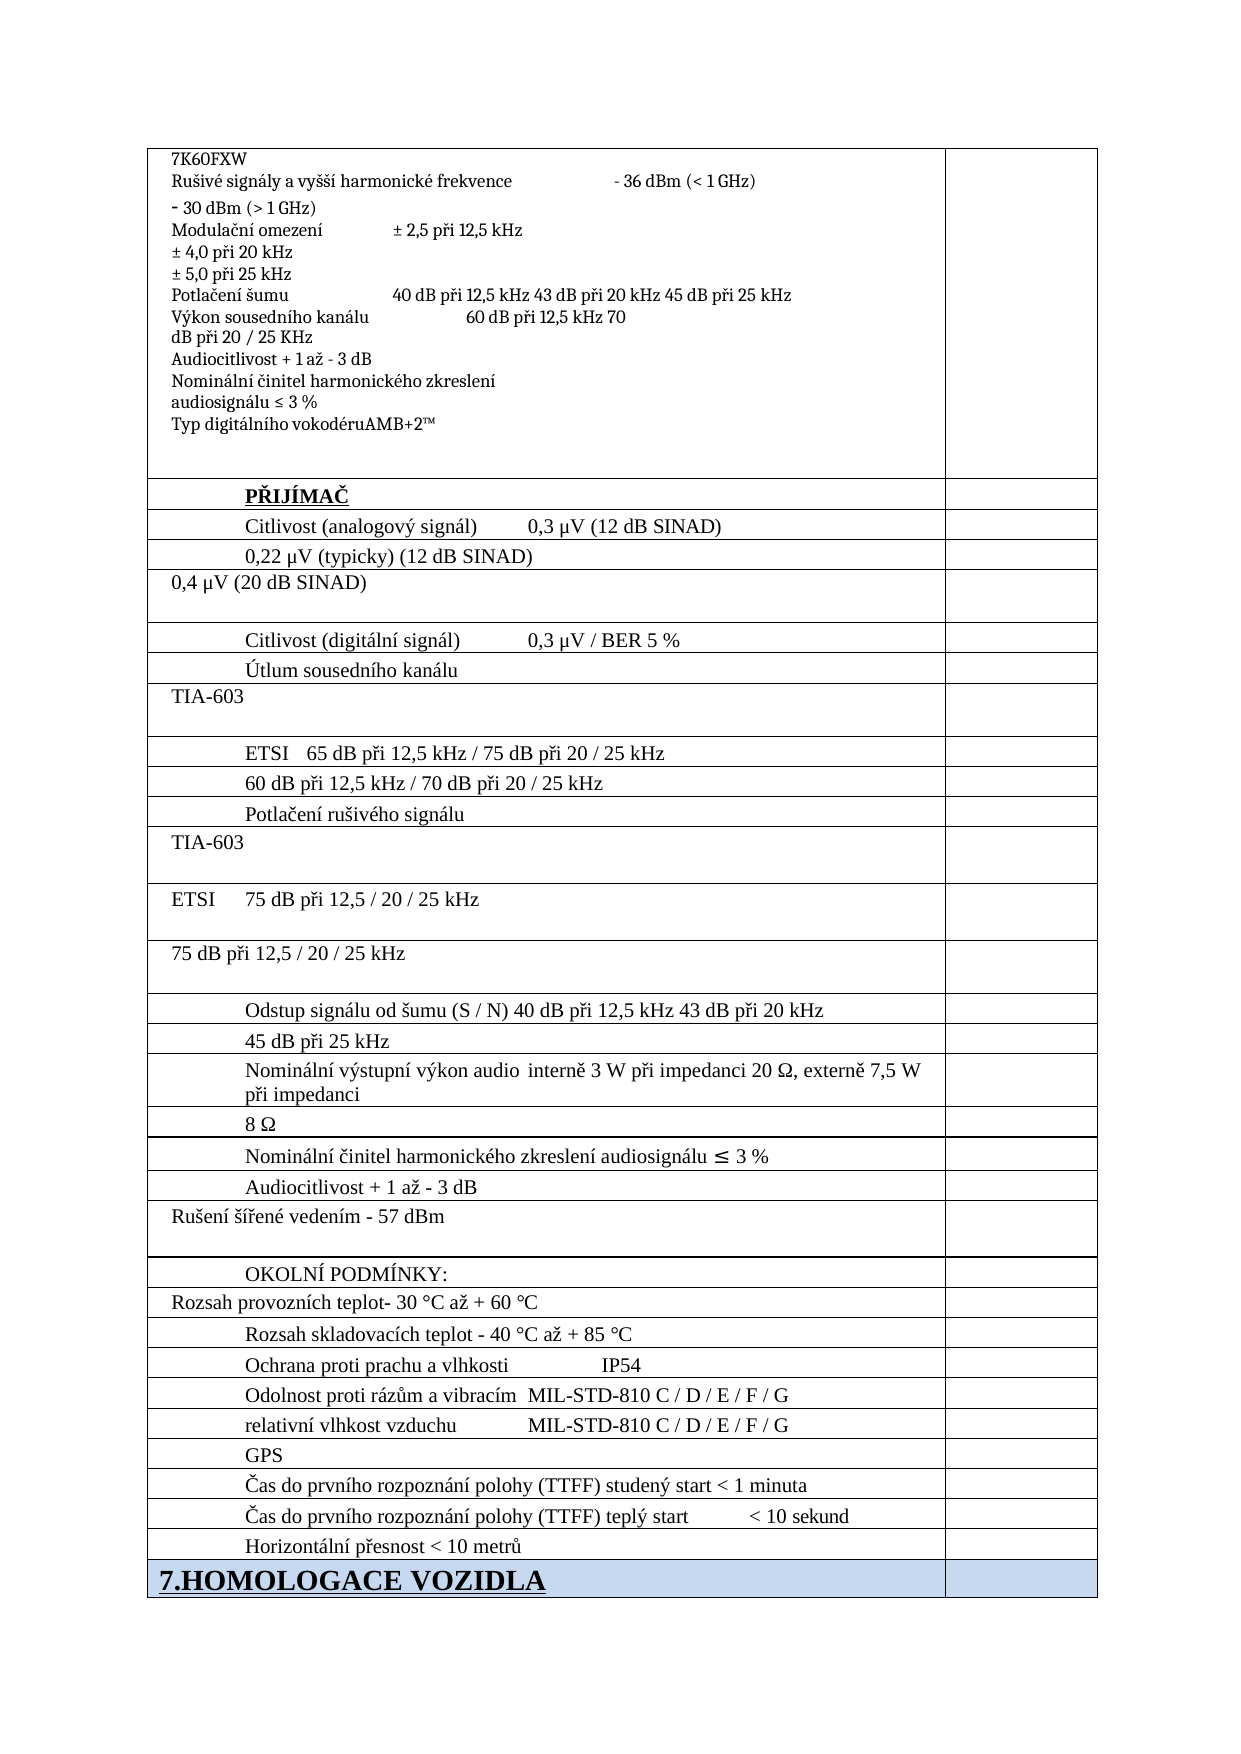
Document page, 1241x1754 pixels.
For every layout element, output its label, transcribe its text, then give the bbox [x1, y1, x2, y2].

table_cell Nominální výstupní výkon audio interně 3 W při impedanci 20 Ω, externě 7,5 W při impedanci [148, 1054, 945, 1106]
table_cell Potlačení rušivého signálu [148, 797, 945, 826]
table_cell [946, 149, 1097, 478]
table_cell [946, 1107, 1097, 1136]
table_cell ETSI 65 dB při 12,5 kHz / 75 dB při 20 / 25 kHz [148, 737, 945, 766]
table_cell Rozsah provozních teplot- 30 °C až + 60 °C [148, 1288, 945, 1317]
table_cell [946, 570, 1097, 622]
table_cell [946, 797, 1097, 826]
table_cell 75 dB při 12,5 / 20 / 25 kHz [148, 941, 945, 993]
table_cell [148, 149, 945, 478]
table_cell GPS [148, 1439, 945, 1468]
table_cell [946, 653, 1097, 682]
table_cell TIA-603 [148, 827, 945, 883]
table_cell 60 dB při 12,5 kHz / 70 dB při 20 / 25 kHz [148, 767, 945, 796]
table_cell Audiocitlivost + 1 až - 3 dB [148, 1171, 945, 1200]
table_cell [946, 1409, 1097, 1438]
table_cell [946, 684, 1097, 736]
table_cell 0,4 μV (20 dB SINAD) [148, 570, 945, 622]
table_cell TIA-603 [148, 684, 945, 736]
table_cell [946, 623, 1097, 652]
table_cell Ochrana proti prachu a vlhkosti IP54 [148, 1348, 945, 1377]
table_cell [946, 1024, 1097, 1053]
table_cell [946, 1469, 1097, 1498]
table_cell PŘIJÍMAČ [148, 479, 945, 508]
table_cell [946, 884, 1097, 940]
table_cell Rušení šířené vedením - 57 dBm [148, 1201, 945, 1256]
table_cell [946, 1529, 1097, 1558]
table_cell [946, 510, 1097, 539]
table_cell OKOLNÍ PODMÍNKY: [148, 1258, 945, 1287]
table_cell [946, 1288, 1097, 1317]
table_cell [946, 994, 1097, 1023]
table_cell Citlivost (digitální signál) 0,3 μV / BER 5 % [148, 623, 945, 652]
table_cell [946, 1201, 1097, 1256]
table_cell [946, 1348, 1097, 1377]
table_cell [946, 1378, 1097, 1407]
table_cell [946, 1258, 1097, 1287]
table_cell [946, 479, 1097, 508]
table_cell 8 Ω [148, 1107, 945, 1136]
table_cell Čas do prvního rozpoznání polohy (TTFF) studený start < 1 minuta [148, 1469, 945, 1498]
table_cell 45 dB při 25 kHz [148, 1024, 945, 1053]
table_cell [148, 1560, 945, 1597]
table_cell Útlum sousedního kanálu [148, 653, 945, 682]
table_cell 0,22 μV (typicky) (12 dB SINAD) [148, 540, 945, 569]
table_cell Odolnost proti rázům a vibracím MIL-STD-810 C / D / E / F / G [148, 1378, 945, 1407]
table_cell Čas do prvního rozpoznání polohy (TTFF) teplý start < 10 sekund [148, 1499, 945, 1528]
table_cell Rozsah skladovacích teplot - 40 °C až + 85 °C [148, 1318, 945, 1347]
table_cell Nominální činitel harmonického zkreslení audiosignálu ≤ 3 % [148, 1138, 945, 1170]
table_cell [946, 827, 1097, 883]
table_cell Citlivost (analogový signál) 0,3 μV (12 dB SINAD) [148, 510, 945, 539]
table_cell [946, 1318, 1097, 1347]
table_cell [946, 941, 1097, 993]
table_cell [946, 540, 1097, 569]
table_cell [946, 767, 1097, 796]
table_cell [946, 1171, 1097, 1200]
table_cell [946, 1439, 1097, 1468]
table_cell [946, 1499, 1097, 1528]
table_cell [946, 737, 1097, 766]
table_cell relativní vlhkost vzduchu MIL-STD-810 C / D / E / F / G [148, 1409, 945, 1438]
table_cell Odstup signálu od šumu (S / N) 40 dB při 12,5 kHz 43 dB při 20 kHz [148, 994, 945, 1023]
table_cell [946, 1560, 1097, 1597]
table_cell Horizontální přesnost < 10 metrů [148, 1529, 945, 1558]
table_cell [946, 1054, 1097, 1106]
table_cell ETSI 75 dB při 12,5 / 20 / 25 kHz [148, 884, 945, 940]
table_cell [946, 1138, 1097, 1170]
